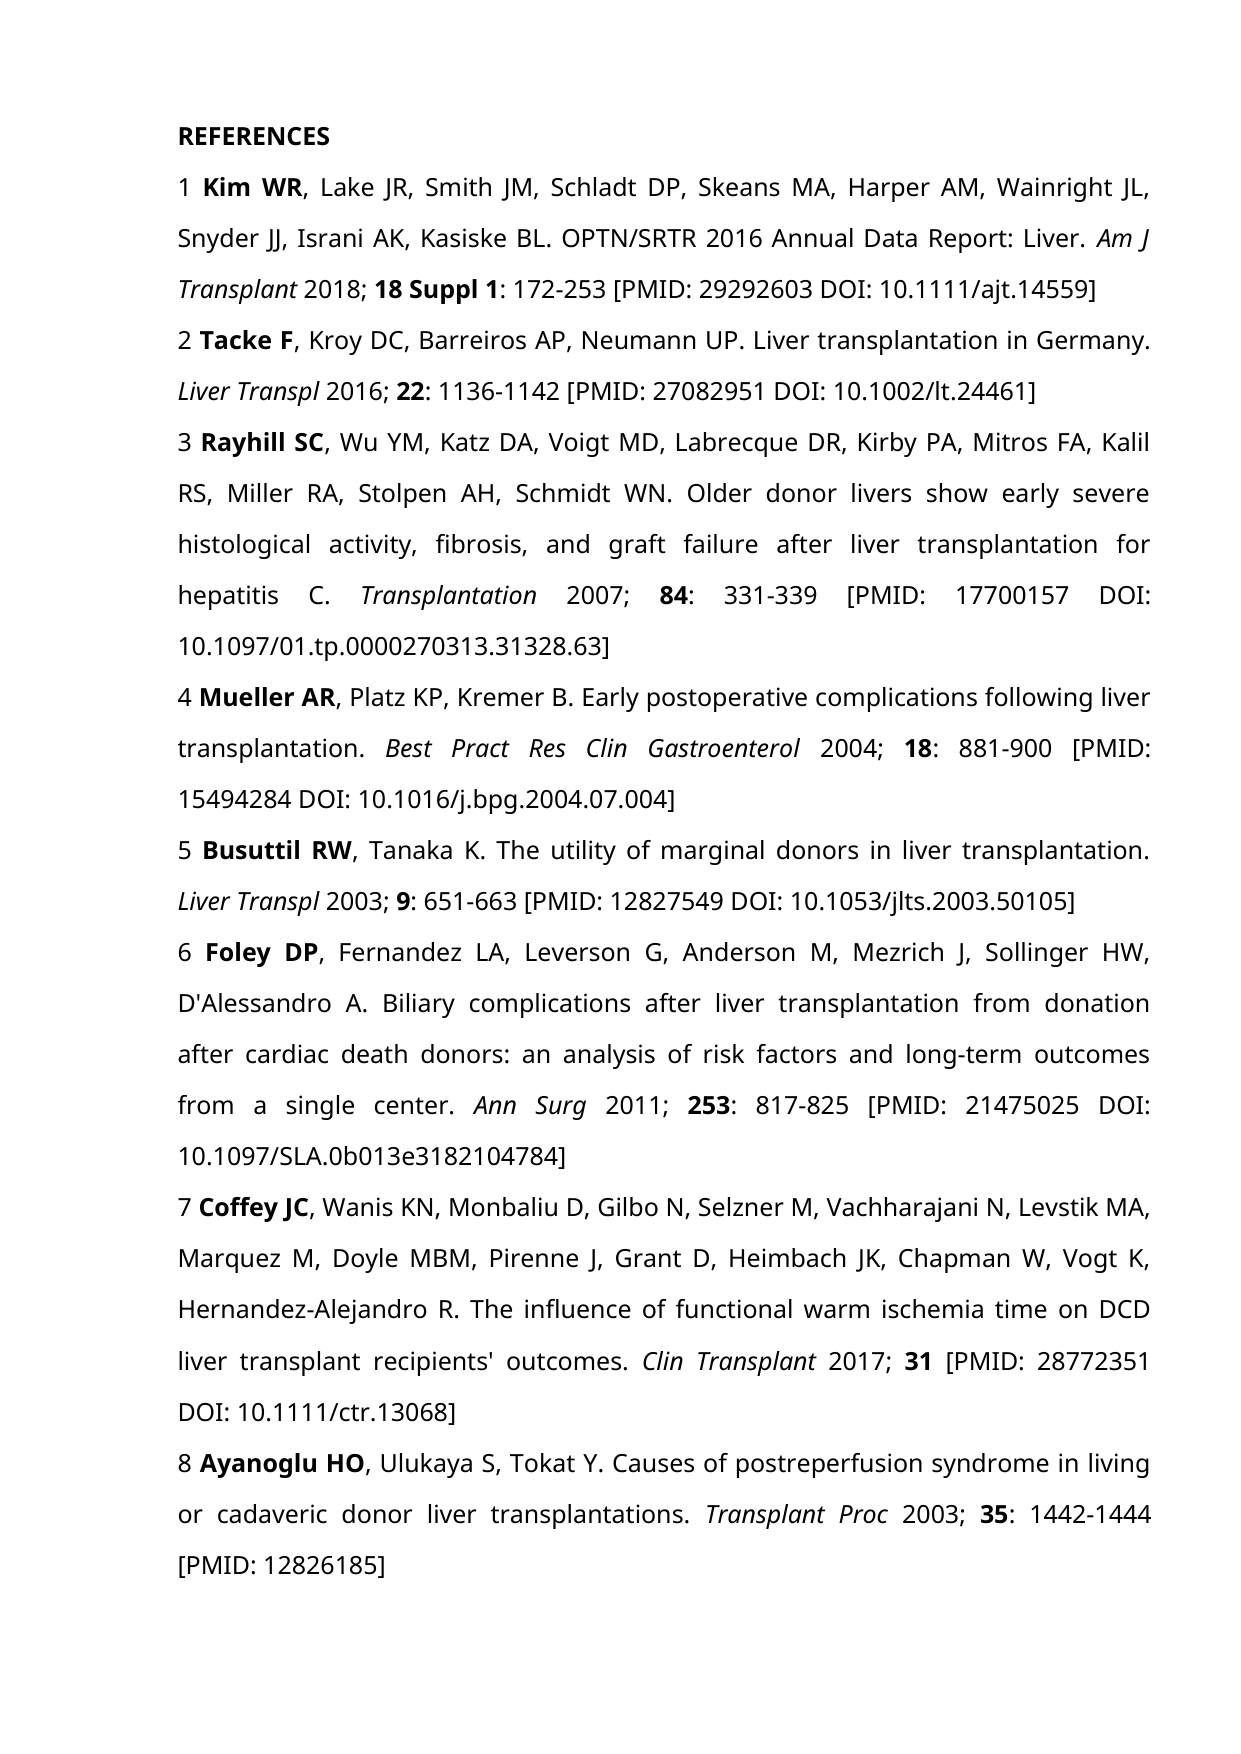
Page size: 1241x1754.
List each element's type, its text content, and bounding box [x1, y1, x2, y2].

text REFERENCES [177, 118, 1152, 152]
text 6 Foley DP, Fernandez LA, Leverson G, Anderson M, Mezrich J, Sollinger HW, D'Alessandro A. Biliary complications after liver transplantation from donation after cardiac death donors: an analysis of risk factors and long-term outcomes from a single center. Ann Surg 2011; 253: 817-825 [PMID: 21475025 DOI: 10.1097/SLA.0b013e3182104784] [177, 935, 1152, 1173]
text 1 Kim WR, Lake JR, Smith JM, Schladt DP, Skeans MA, Harper AM, Wainright JL, Snyder JJ, Israni AK, Kasiske BL. OPTN/SRTR 2016 Annual Data Report: Liver. Am J Transplant 2018; 18 Suppl 1: 172-253 [PMID: 29292603 DOI: 10.1111/ajt.14559] [177, 169, 1152, 305]
text 7 Coffey JC, Wanis KN, Monbaliu D, Gilbo N, Selzner M, Vachharajani N, Levstik MA, Marquez M, Doyle MBM, Pirenne J, Grant D, Heimbach JK, Chapman W, Vogt K, Hernandez-Alejandro R. The influence of functional warm ischemia time on DCD liver transplant recipients' outcomes. Clin Transplant 2017; 31 [PMID: 28772351 DOI: 10.1111/ctr.13068] [177, 1190, 1152, 1428]
text 8 Ayanoglu HO, Ulukaya S, Tokat Y. Causes of postreperfusion syndrome in living or cadaveric donor liver transplantations. Transplant Proc 2003; 35: 1442-1444 [PMID: 12826185] [177, 1445, 1152, 1581]
text 4 Mueller AR, Platz KP, Kremer B. Early postoperative complications following liver transplantation. Best Pract Res Clin Gastroenterol 2004; 18: 881-900 [PMID: 15494284 DOI: 10.1016/j.bpg.2004.07.004] [177, 679, 1152, 816]
text 3 Rayhill SC, Wu YM, Katz DA, Voigt MD, Labrecque DR, Kirby PA, Mitros FA, Kalil RS, Miller RA, Stolpen AH, Schmidt WN. Older donor livers show early severe histological activity, fibrosis, and graft failure after liver transplantation for hepatitis C. Transplantation 2007; 84: 331-339 [PMID: 17700157 DOI: 10.1097/01.tp.0000270313.31328.63] [177, 424, 1152, 663]
text 5 Busuttil RW, Tanaka K. The utility of marginal donors in liver transplantation. Liver Transpl 2003; 9: 651-663 [PMID: 12827549 DOI: 10.1053/jlts.2003.50105] [177, 833, 1152, 918]
text 2 Tacke F, Kroy DC, Barreiros AP, Neumann UP. Liver transplantation in Germany. Liver Transpl 2016; 22: 1136-1142 [PMID: 27082951 DOI: 10.1002/lt.24461] [177, 322, 1152, 407]
